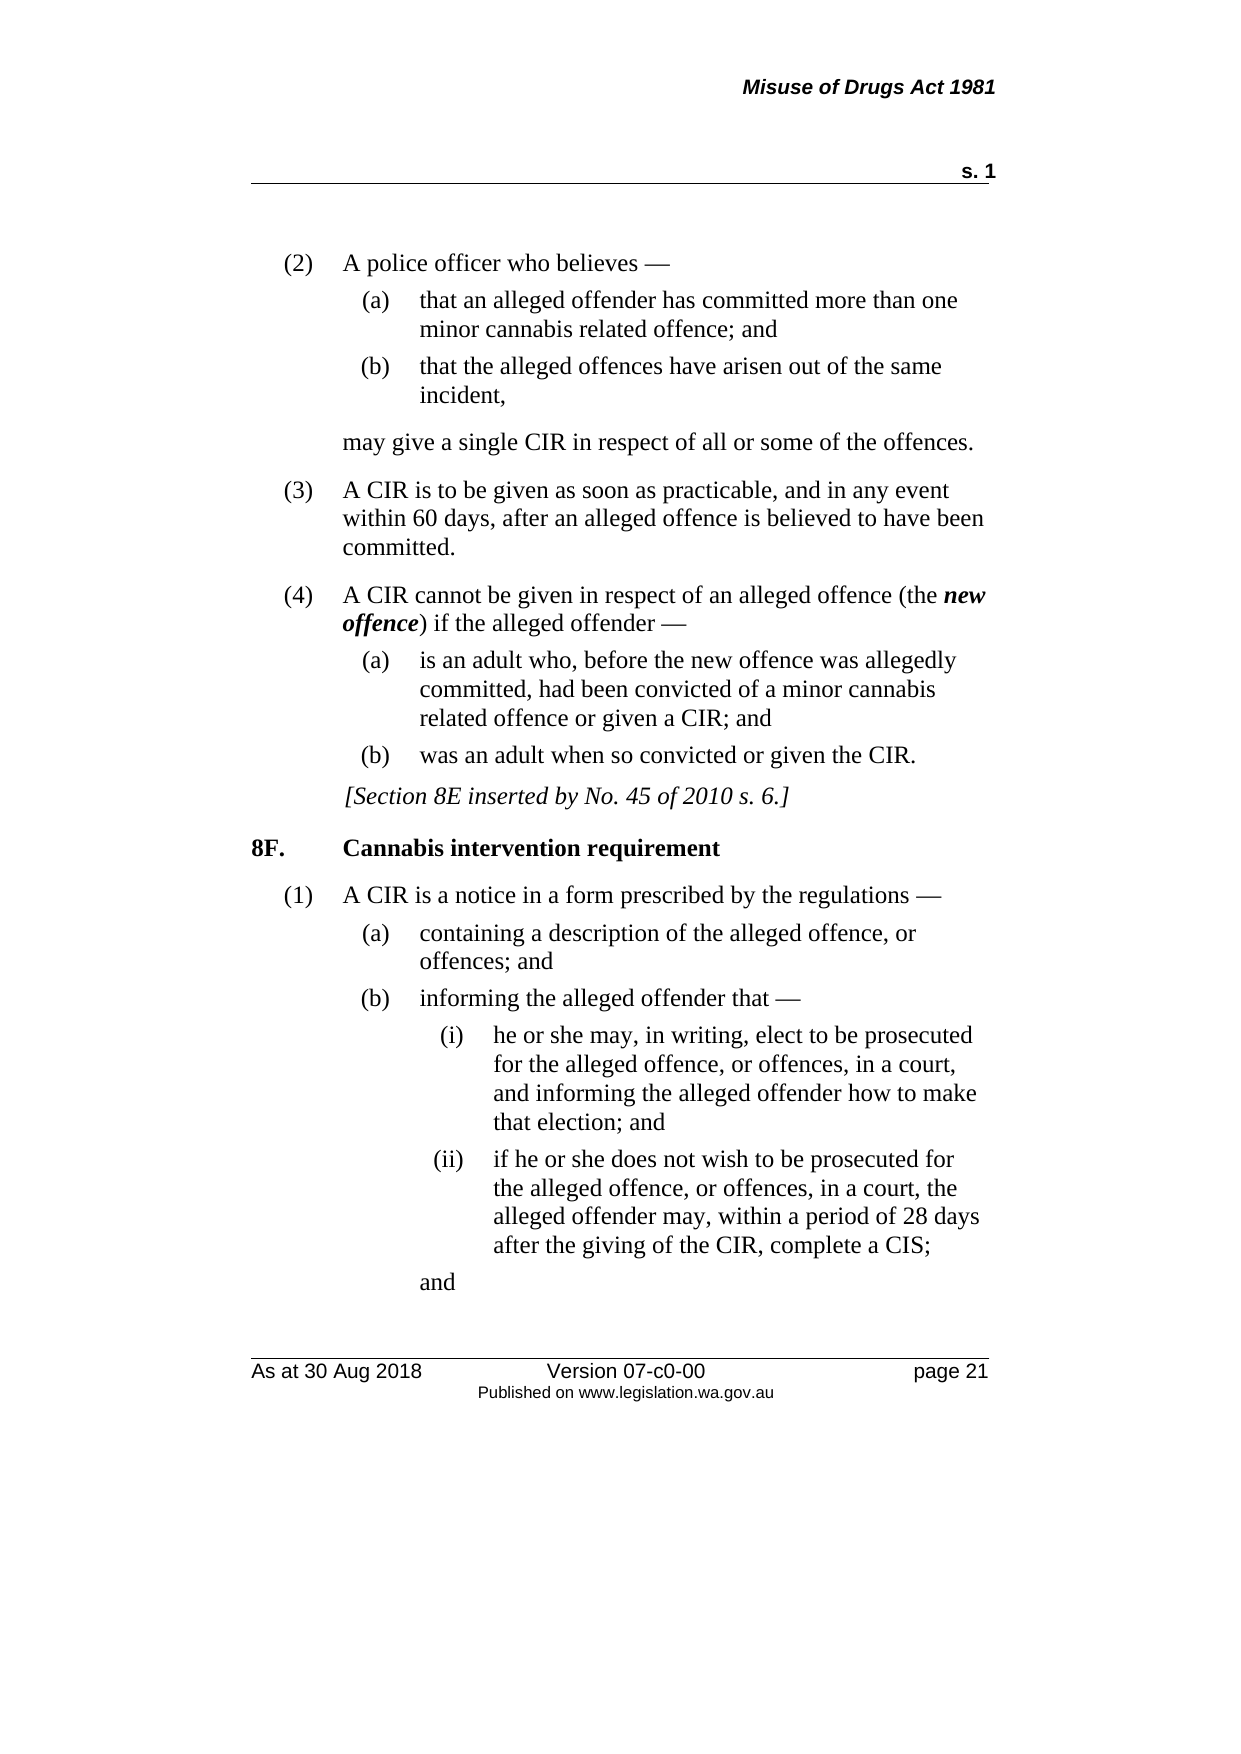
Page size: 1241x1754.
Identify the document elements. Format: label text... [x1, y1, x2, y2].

text (a) containing a description of the alleged offence, or offences; and [251, 918, 989, 975]
text (b) that the alleged offences have arisen out of the same incident, [251, 351, 989, 408]
text (a) is an adult who, before the new offence was allegedly committed, had been convicted of a minor cannabis related offence or given a CIR; and [251, 646, 989, 732]
text and [251, 1267, 989, 1296]
subtitle 8F. Cannabis intervention requirement [251, 833, 989, 862]
text (b) informing the alleged offender that — [251, 983, 989, 1012]
text may give a single CIR in respect of all or some of the offences. [251, 427, 989, 456]
text [Section 8E inserted by No. 45 of 2010 s. 6.] [251, 781, 989, 810]
text (4) A CIR cannot be given in respect of an alleged offence (the new offence) if the alleged offender — [251, 580, 989, 637]
text (b) was an adult when so convicted or given the CIR. [251, 740, 989, 769]
text (ii) if he or she does not wish to be prosecuted for the alleged offence, or offences, in a court, the alleged offender may, within a period of 28 days after the giving of the CIR, complete a CIS; [251, 1144, 989, 1259]
text (1) A CIR is a notice in a form prescribed by the regulations — [251, 881, 989, 909]
text (3) A CIR is to be given as soon as practicable, and in any event within 60 days, after an alleged offence is believed to have been committed. [251, 475, 989, 561]
text (a) that an alleged offender has committed more than one minor cannabis related offence; and [251, 285, 989, 343]
text (2) A police officer who believes — [251, 248, 989, 277]
text (i) he or she may, in writing, elect to be prosecuted for the alleged offence, or offences, in a court, and informing the alleged offender how to make that election; and [251, 1021, 989, 1136]
